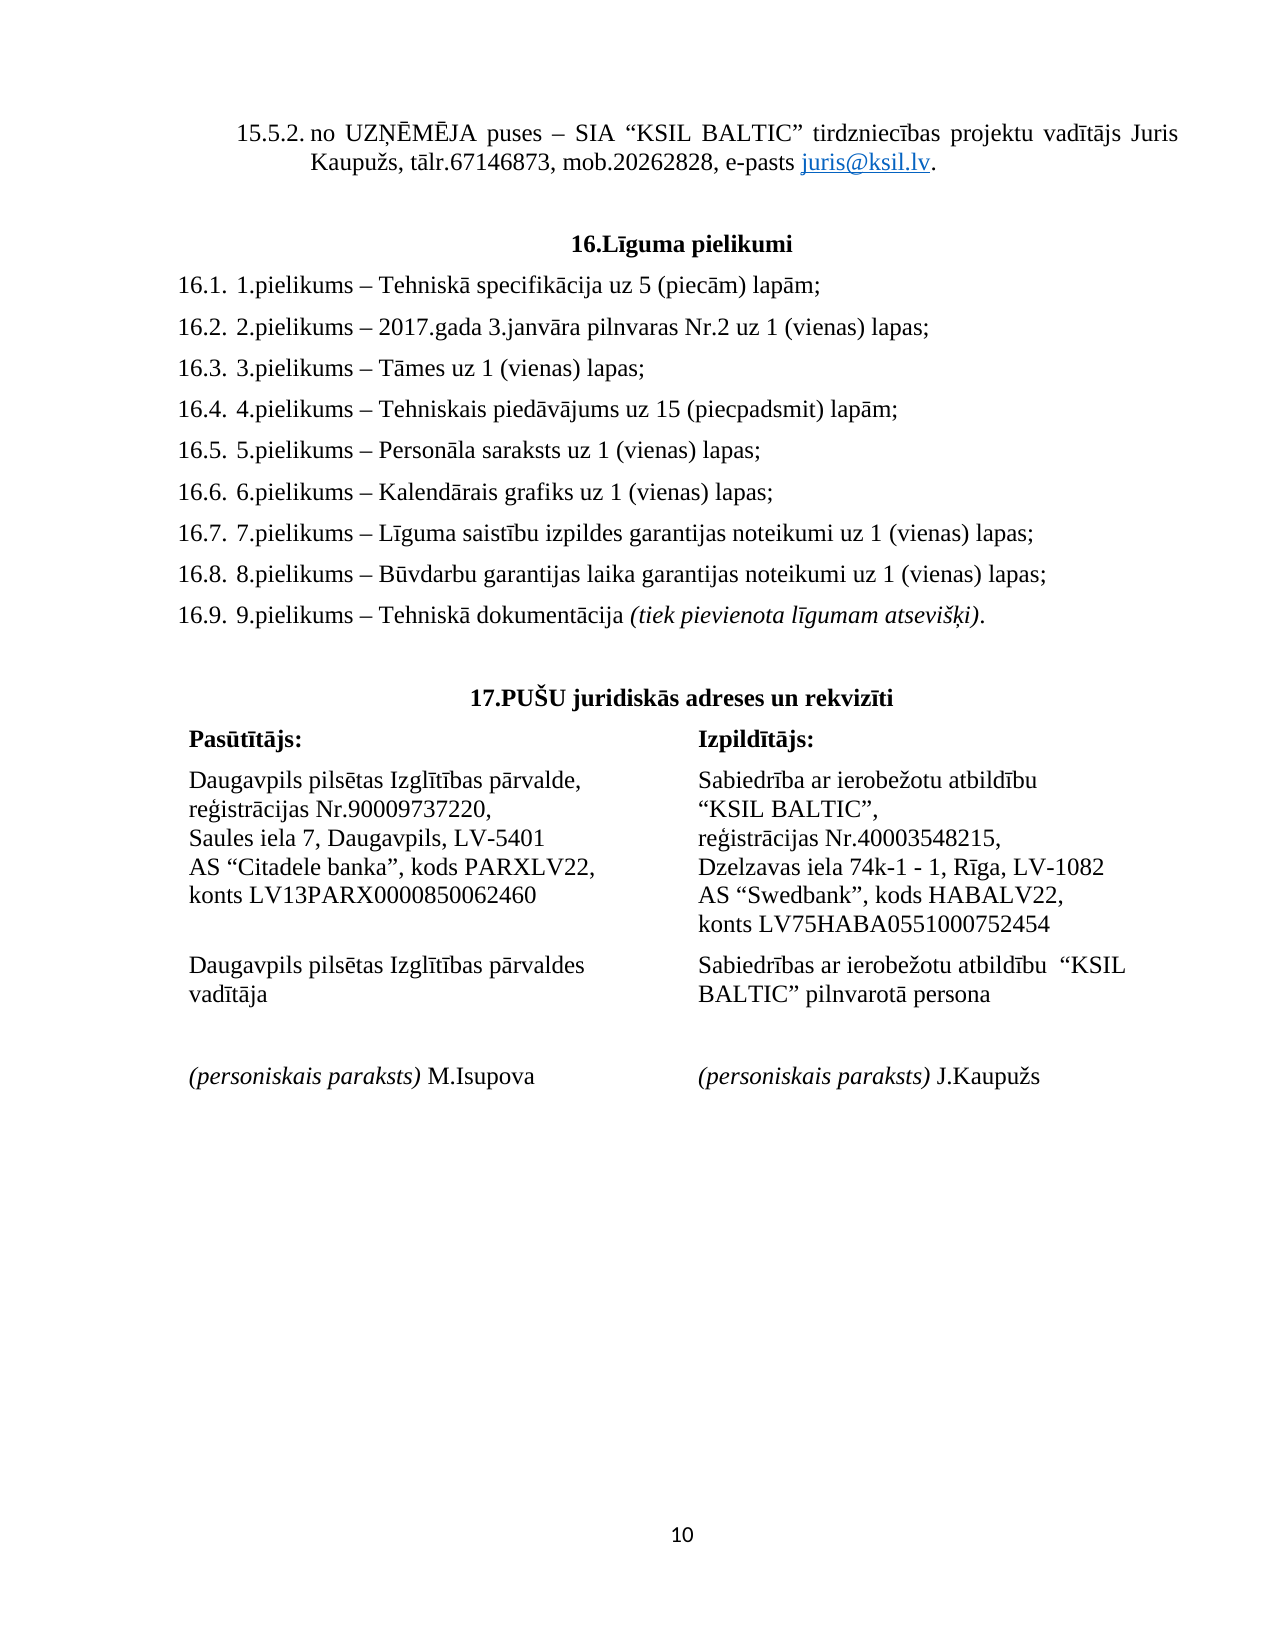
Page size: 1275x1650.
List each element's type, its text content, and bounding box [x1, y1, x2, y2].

list 1.pielikums – Tehniskā specifikācija uz 5 (piecām) lapām; [177, 271, 1186, 299]
table_header Izpildītājs: Sabiedrība ar ierobežotu atbildību “KSIL BALTIC”, reģistrācijas Nr.40003548215, Dzelzavas iela 74k-1 - 1, Rīga, LV-1082 AS “Swedbank”, kods HABALV22, konts LV75HABA0551000752454 Sabiedrības ar ierobežotu atbildību “KSIL BALTIC” pilnvarotā persona (personiskais paraksts) J.Kaupužs [687, 724, 1196, 1102]
list 7.pielikums – Līguma saistību izpildes garantijas noteikumi uz 1 (vienas) lapas; [177, 518, 1186, 547]
table_header Pasūtītājs: Daugavpils pilsētas Izglītības pārvalde, reģistrācijas Nr.90009737220, Saules iela 7, Daugavpils, LV-5401 AS “Citadele banka”, kods PARXLV22, konts LV13PARX0000850062460 Daugavpils pilsētas Izglītības pārvaldes vadītāja (personiskais paraksts) M.Isupova [177, 724, 687, 1102]
list no UZŅĒMĒJA puses – SIA “KSIL BALTIC” tirdzniecības projektu vadītājs Juris Kaupužs, tālr.67146873, mob.20262828, e-pasts juris@ksil.lv. [236, 118, 1179, 176]
list 4.pielikums – Tehniskais piedāvājums uz 15 (piecpadsmit) lapām; [177, 394, 1186, 423]
list PUŠU juridiskās adreses un rekvizīti [177, 683, 1186, 712]
list 5.pielikums – Personāla saraksts uz 1 (vienas) lapas; [177, 436, 1186, 464]
list 8.pielikums – Būvdarbu garantijas laika garantijas noteikumi uz 1 (vienas) lapas; [177, 559, 1186, 588]
list 2.pielikums – 2017.gada 3.janvāra pilnvaras Nr.2 uz 1 (vienas) lapas; [177, 312, 1186, 341]
list 6.pielikums – Kalendārais grafiks uz 1 (vienas) lapas; [177, 477, 1186, 506]
list 3.pielikums – Tāmes uz 1 (vienas) lapas; [177, 353, 1186, 382]
list 9.pielikums – Tehniskā dokumentācija (tiek pievienota līgumam atsevišķi). [177, 601, 1186, 629]
list Līguma pielikumi [177, 229, 1186, 258]
